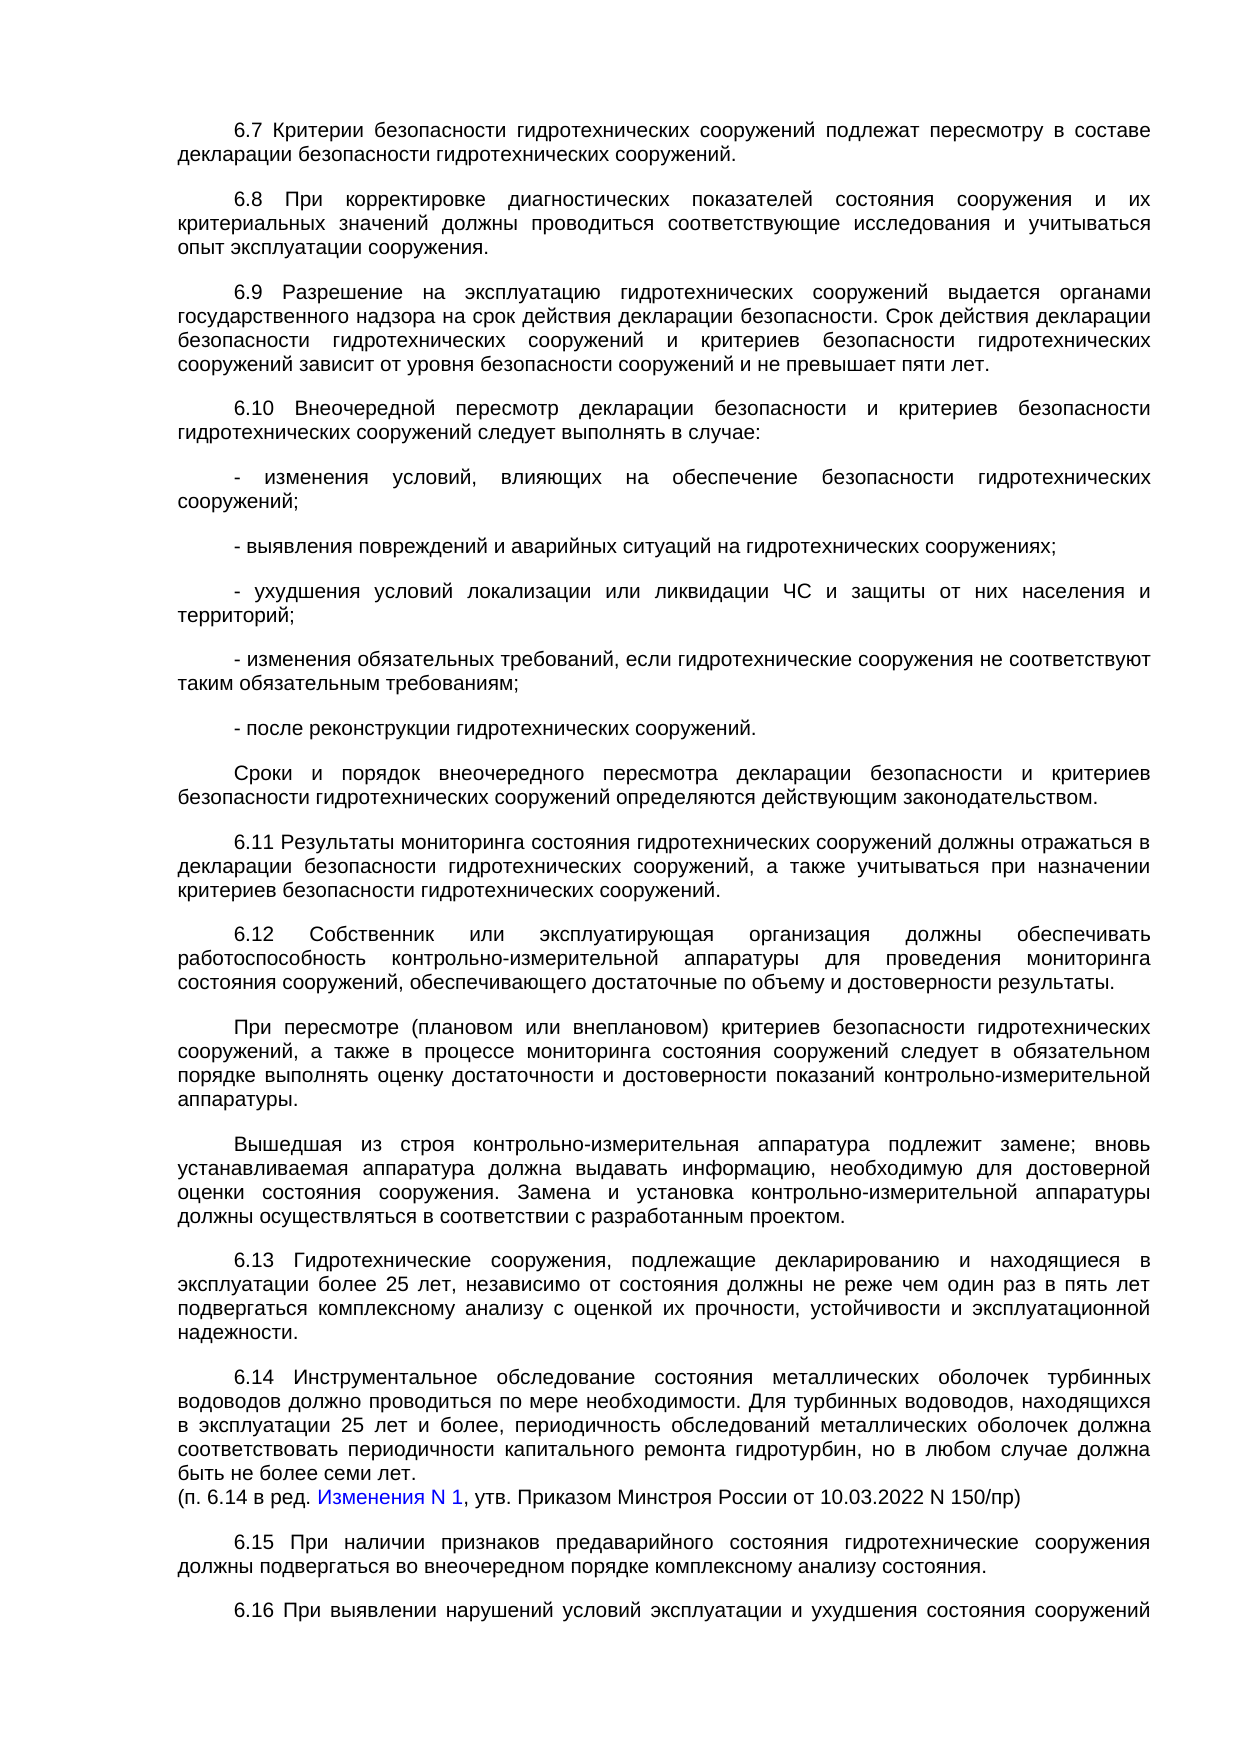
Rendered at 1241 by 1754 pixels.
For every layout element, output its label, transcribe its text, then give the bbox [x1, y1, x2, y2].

text 6.10 Внеочередной пересмотр декларации безопасности и критериев безопасности гидротехнических сооружений следует выполнять в случае: [177, 396, 1152, 444]
text 6.14 Инструментальное обследование состояния металлических оболочек турбинных водоводов должно проводиться по мере необходимости. Для турбинных водоводов, находящихся в эксплуатации 25 лет и более, периодичность обследований металлических оболочек должна соответствовать периодичности капитального ремонта гидротурбин, но в любом случае должна быть не более семи лет. [177, 1365, 1152, 1485]
text 6.11 Результаты мониторинга состояния гидротехнических сооружений должны отражаться в декларации безопасности гидротехнических сооружений, а также учитываться при назначении критериев безопасности гидротехнических сооружений. [177, 829, 1152, 901]
text 6.7 Критерии безопасности гидротехнических сооружений подлежат пересмотру в составе декларации безопасности гидротехнических сооружений. [177, 118, 1152, 166]
text - ухудшения условий локализации или ликвидации ЧС и защиты от них населения и территорий; [177, 578, 1152, 626]
text 6.15 При наличии признаков предаварийного состояния гидротехнические сооружения должны подвергаться во внеочередном порядке комплексному анализу состояния. [177, 1529, 1152, 1577]
text Вышедшая из строя контрольно-измерительная аппаратура подлежит замене; вновь устанавливаемая аппаратура должна выдавать информацию, необходимую для достоверной оценки состояния сооружения. Замена и установка контрольно-измерительной аппаратуры должны осуществляться в соответствии с разработанным проектом. [177, 1132, 1152, 1227]
text 6.8 При корректировке диагностических показателей состояния сооружения и их критериальных значений должны проводиться соответствующие исследования и учитываться опыт эксплуатации сооружения. [177, 187, 1152, 259]
text - после реконструкции гидротехнических сооружений. [177, 716, 1152, 740]
text 6.13 Гидротехнические сооружения, подлежащие декларированию и находящиеся в эксплуатации более 25 лет, независимо от состояния должны не реже чем один раз в пять лет подвергаться комплексному анализу с оценкой их прочности, устойчивости и эксплуатационной надежности. [177, 1248, 1152, 1344]
text - изменения условий, влияющих на обеспечение безопасности гидротехнических сооружений; [177, 465, 1152, 513]
text - изменения обязательных требований, если гидротехнические сооружения не соответствуют таким обязательным требованиям; [177, 647, 1152, 695]
text (п. 6.14 в ред. Изменения N 1, утв. Приказом Минстроя России от 10.03.2022 N 150/пр) [177, 1485, 1152, 1509]
text Сроки и порядок внеочередного пересмотра декларации безопасности и критериев безопасности гидротехнических сооружений определяются действующим законодательством. [177, 761, 1152, 809]
text - выявления повреждений и аварийных ситуаций на гидротехнических сооружениях; [177, 534, 1152, 558]
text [177, 1598, 1152, 1622]
text При пересмотре (плановом или внеплановом) критериев безопасности гидротехнических сооружений, а также в процессе мониторинга состояния сооружений следует в обязательном порядке выполнять оценку достаточности и достоверности показаний контрольно-измерительной аппаратуры. [177, 1015, 1152, 1111]
text 6.9 Разрешение на эксплуатацию гидротехнических сооружений выдается органами государственного надзора на срок действия декларации безопасности. Срок действия декларации безопасности гидротехнических сооружений и критериев безопасности гидротехнических сооружений зависит от уровня безопасности сооружений и не превышает пяти лет. [177, 279, 1152, 375]
text 6.12 Собственник или эксплуатирующая организация должны обеспечивать работоспособность контрольно-измерительной аппаратуры для проведения мониторинга состояния сооружений, обеспечивающего достаточные по объему и достоверности результаты. [177, 922, 1152, 994]
